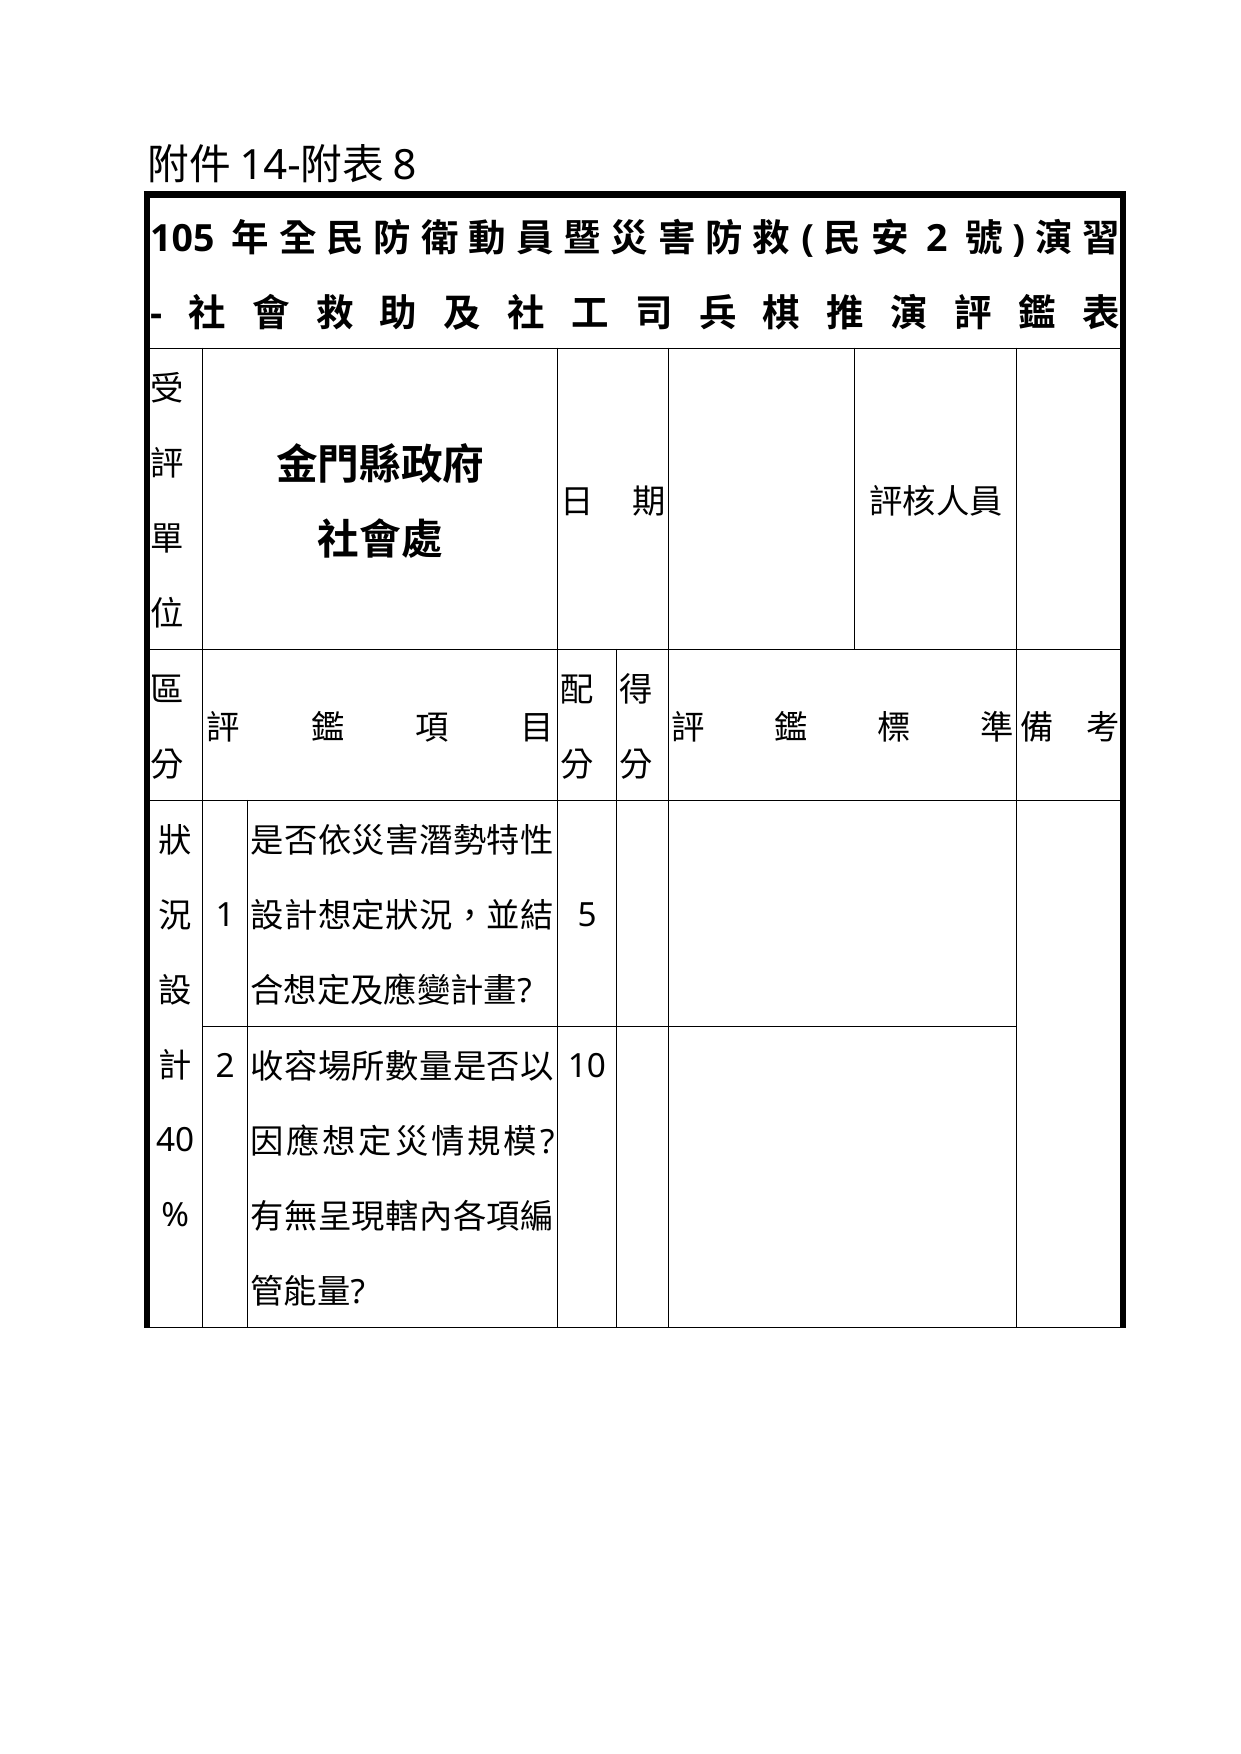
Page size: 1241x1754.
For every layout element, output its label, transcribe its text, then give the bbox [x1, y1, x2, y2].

table_cell 10 [558, 1027, 616, 1327]
table_cell [1017, 801, 1120, 1327]
table_header 105年全民防衛動員暨災害防救(民安2號)演習 -社會救助及社工司兵棋推演評鑑表 [150, 198, 1120, 348]
table_cell 配分 [558, 650, 616, 800]
table_cell 評鑑標準 [669, 650, 1016, 800]
table_cell [617, 1027, 668, 1327]
table_cell 2 [203, 1027, 247, 1327]
table_cell 1 [203, 801, 247, 1026]
table_cell [669, 801, 1016, 1026]
table_cell [669, 1027, 1016, 1327]
text 附件14-附表8 [148, 131, 1122, 191]
table_cell 收容場所數量是否以因應想定災情規模?有無呈現轄內各項編管能量? [248, 1027, 557, 1327]
table_cell 評鑑項目 [203, 650, 557, 800]
table_cell [1017, 349, 1120, 649]
table_cell 5 [558, 801, 616, 1026]
table_cell 狀況設計40% [150, 801, 202, 1327]
table_cell 是否依災害潛勢特性設計想定狀況，並結合想定及應變計畫? [248, 801, 557, 1026]
table_cell 備考 [1017, 650, 1120, 800]
table_cell 日期 [558, 349, 668, 649]
table_cell [617, 801, 668, 1026]
table_cell 金門縣政府 社會處 [203, 349, 557, 649]
table_cell [669, 349, 854, 649]
table_cell 得分 [617, 650, 668, 800]
table_cell 區分 [150, 650, 202, 800]
table_cell 評核人員 [855, 349, 1016, 649]
table_cell 受評單位 [150, 349, 202, 649]
